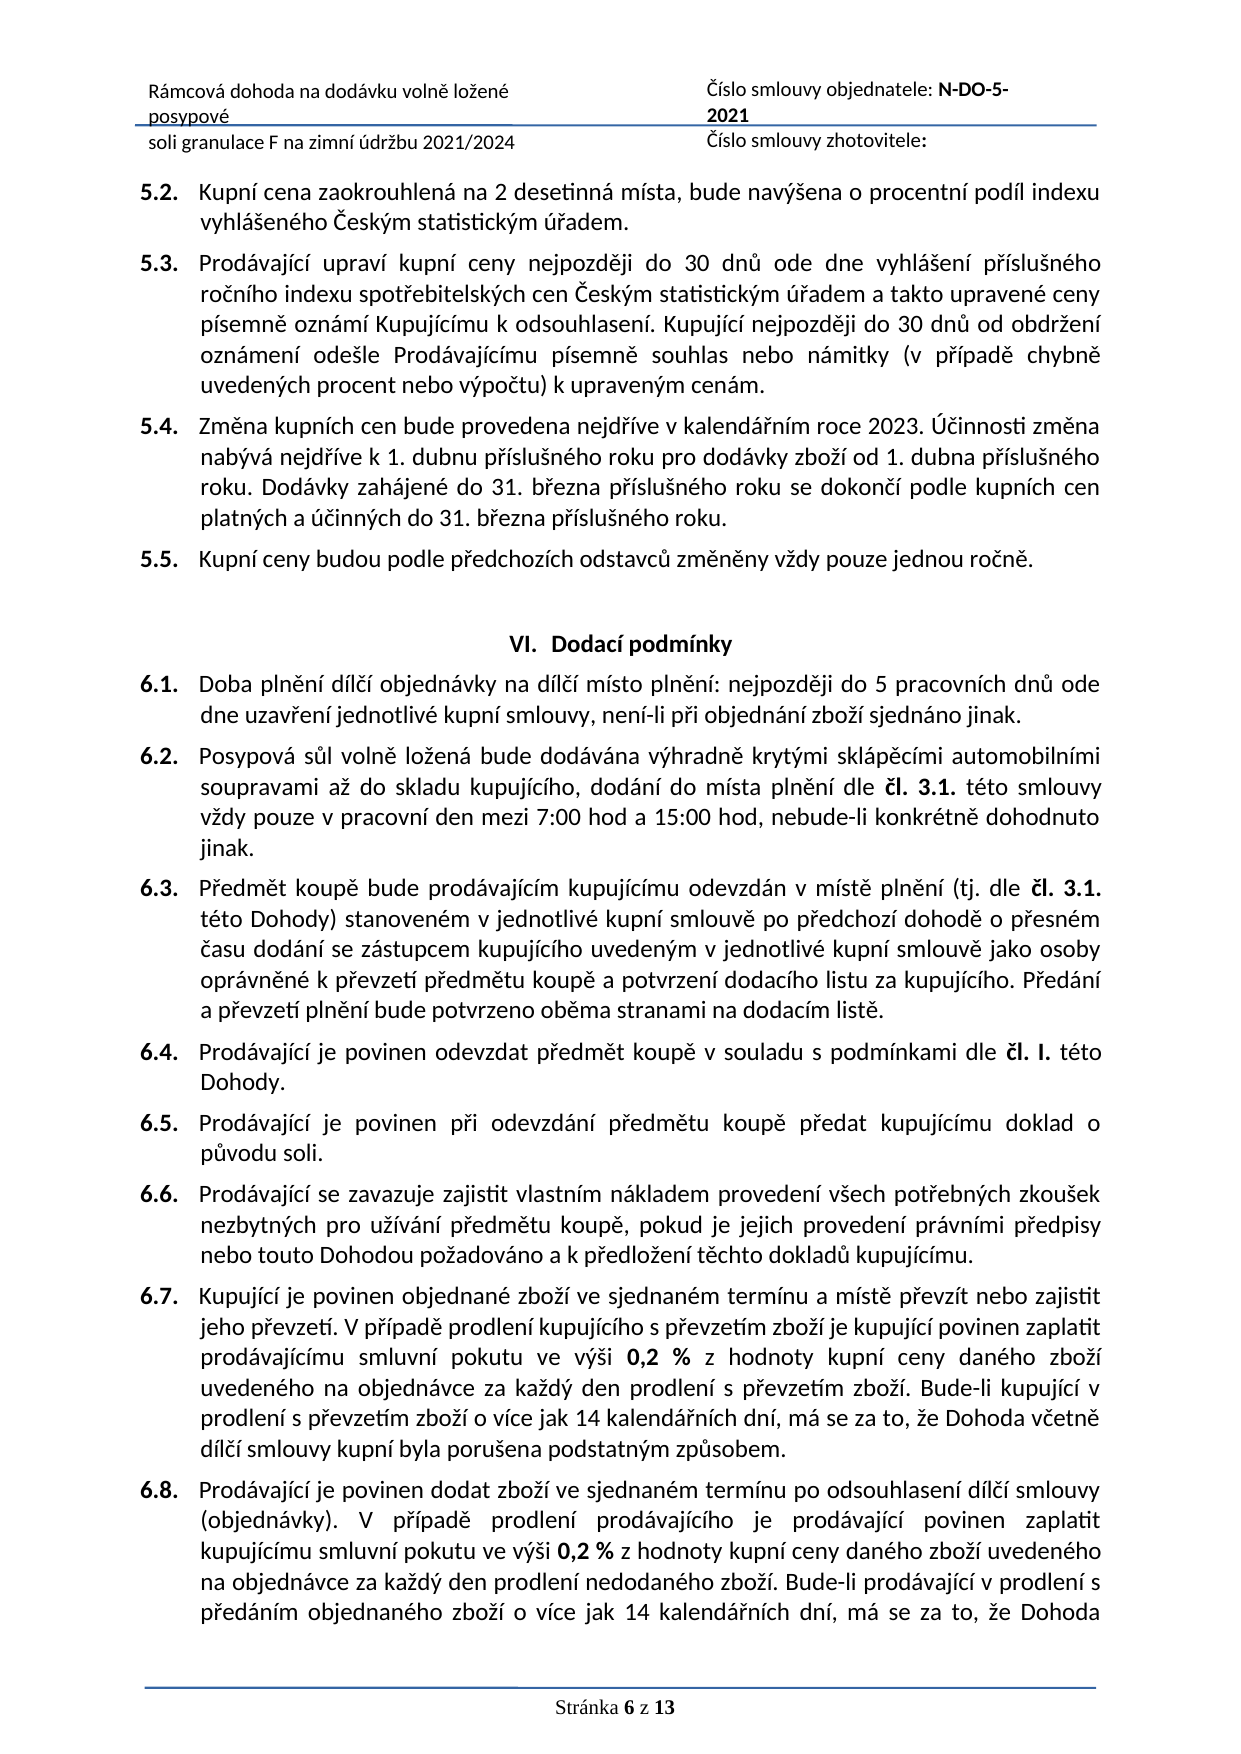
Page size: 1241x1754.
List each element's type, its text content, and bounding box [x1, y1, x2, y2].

list Kupní cena zaokrouhlená na 2 desetinná místa, bude navýšena o procentní podíl indexu vyhlášeného Českým statistickým úřadem. [140, 176, 1102, 237]
list Prodávající je povinen při odevzdání předmětu koupě předat kupujícímu doklad o původu soli. [140, 1107, 1102, 1168]
list Kupující je povinen objednané zboží ve sjednaném termínu a místě převzít nebo zajistit jeho převzetí. V případě prodlení kupujícího s převzetím zboží je kupující povinen zaplatit prodávajícímu smluvní pokutu ve výši 0,2 % z hodnoty kupní ceny daného zboží uvedeného na objednávce za každý den prodlení s převzetím zboží. Bude-li kupující v prodlení s převzetím zboží o více jak 14 kalendářních dní, má se za to, že Dohoda včetně dílčí smlouvy kupní byla porušena podstatným způsobem. [140, 1281, 1102, 1464]
list Dodací podmínky [140, 628, 1102, 658]
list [140, 1474, 1102, 1627]
list Předmět koupě bude prodávajícím kupujícímu odevzdán v místě plnění (tj. dle čl. 3.1. této Dohody) stanoveném v jednotlivé kupní smlouvě po předchozí dohodě o přesném času dodání se zástupcem kupujícího uvedeným v jednotlivé kupní smlouvě jako osoby oprávněné k převzetí předmětu koupě a potvrzení dodacího listu za kupujícího. Předání a převzetí plnění bude potvrzeno oběma stranami na dodacím listě. [140, 873, 1102, 1025]
list Změna kupních cen bude provedena nejdříve v kalendářním roce 2023. Účinnosti změna nabývá nejdříve k 1. dubnu příslušného roku pro dodávky zboží od 1. dubna příslušného roku. Dodávky zahájené do 31. března příslušného roku se dokončí podle kupních cen platných a účinných do 31. března příslušného roku. [140, 411, 1102, 533]
list Prodávající je povinen odevzdat předmět koupě v souladu s podmínkami dle čl. I. této Dohody. [140, 1036, 1102, 1097]
list Posypová sůl volně ložená bude dodávána výhradně krytými sklápěcími automobilními soupravami až do skladu kupujícího, dodání do místa plnění dle čl. 3.1. této smlouvy vždy pouze v pracovní den mezi 7:00 hod a 15:00 hod, nebude-li konkrétně dohodnuto jinak. [140, 740, 1102, 862]
list Doba plnění dílčí objednávky na dílčí místo plnění: nejpozději do 5 pracovních dnů ode dne uzavření jednotlivé kupní smlouvy, není-li při objednání zboží sjednáno jinak. [140, 669, 1102, 730]
list Prodávající se zavazuje zajistit vlastním nákladem provedení všech potřebných zkoušek nezbytných pro užívání předmětu koupě, pokud je jejich provedení právními předpisy nebo touto Dohodou požadováno a k předložení těchto dokladů kupujícímu. [140, 1178, 1102, 1270]
list Prodávající upraví kupní ceny nejpozději do 30 dnů ode dne vyhlášení příslušného ročního indexu spotřebitelských cen Českým statistickým úřadem a takto upravené ceny písemně oznámí Kupujícímu k odsouhlasení. Kupující nejpozději do 30 dnů od obdržení oznámení odešle Prodávajícímu písemně souhlas nebo námitky (v případě chybně uvedených procent nebo výpočtu) k upraveným cenám. [140, 247, 1102, 400]
list Kupní ceny budou podle předchozích odstavců změněny vždy pouze jednou ročně. [140, 543, 1102, 573]
